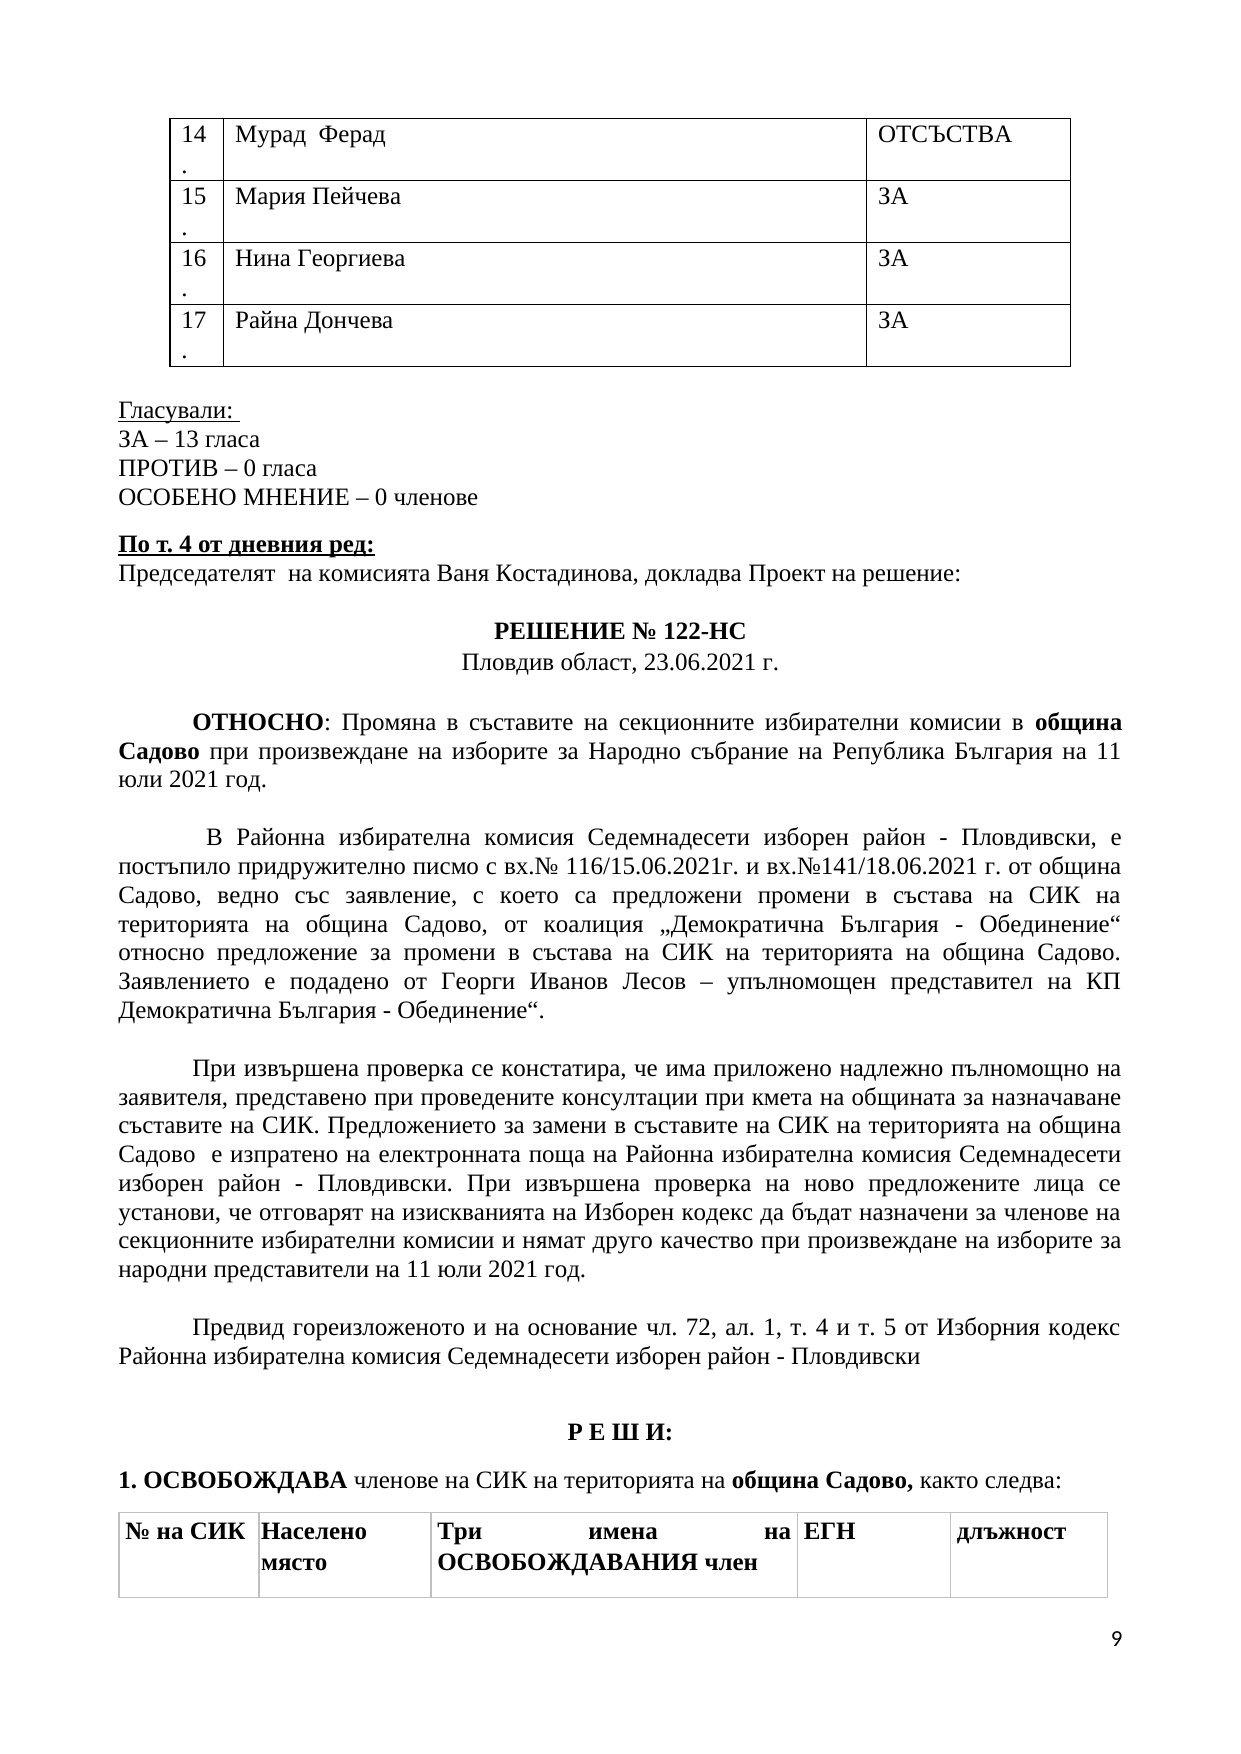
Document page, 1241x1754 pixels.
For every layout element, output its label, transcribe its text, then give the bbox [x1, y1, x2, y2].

table_cell ЗА [867, 305, 1070, 366]
table_cell Мария Пейчева [224, 181, 866, 242]
table_cell Нина Георгиева [224, 243, 866, 304]
text Председателят на комисията Ваня Костадинова, докладва Проект на решение: [118, 558, 1122, 587]
table_cell ЗА [867, 243, 1070, 304]
text ОСОБЕНО МНЕНИЕ – 0 членове [118, 482, 1122, 511]
table_header длъжност [951, 1513, 1107, 1597]
table_header ЕГН [798, 1513, 950, 1597]
text Гласували: [118, 396, 1122, 424]
table_cell 17. [171, 305, 223, 366]
text При извършена проверка се констатира, че има приложено надлежно пълномощно на заявителя, представено при проведените консултации при кмета на общината за назначаване съставите на СИК. Предложението за замени в съставите на СИК на територията на община Садово е изпратено на електронната поща на Районна избирателна комисия Седемнадесети изборен район - Пловдивски. При извършена проверка на ново предложените лица се установи, че отговарят на изискванията на Изборен кодекс да бъдат назначени за членове на секционните избирателни комисии и нямат друго качество при произвеждане на изборите за народни представители на 11 юли 2021 год. [118, 1053, 1122, 1283]
table_header Три имена на ОСВОБОЖДАВАНИЯ член [432, 1513, 797, 1597]
table_cell 15. [171, 181, 223, 242]
text По т. 4 от дневния ред: [118, 529, 1122, 558]
table_cell 14. [171, 119, 223, 180]
table_cell ЗА [867, 181, 1070, 242]
text В Районна избирателна комисия Седемнадесети изборен район - Пловдивски, е постъпило придружително писмо с вх.№ 116/15.06.2021г. и вх.№141/18.06.2021 г. от община Садово, ведно със заявление, с което са предложени промени в състава на СИК на територията на община Садово, от коалиция „Демократична България - Обединение“ относно предложение за промени в състава на СИК на територията на община Садово. Заявлението е подадено от Георги Иванов Лесов – упълномощен представител на КП Демократична България - Обединение“. [118, 822, 1122, 1024]
text РЕШЕНИЕ № 122-НС Пловдив област, 23.06.2021 г. [118, 616, 1122, 676]
table_cell ОТСЪСТВА [867, 119, 1070, 180]
text ЗА – 13 гласа [118, 424, 1122, 453]
table_cell 16. [171, 243, 223, 304]
table_header Населено място [260, 1513, 430, 1597]
table_header № на СИК [120, 1513, 258, 1597]
text ОТНОСНО: Промяна в съставите на секционните избирателни комисии в община Садово при произвеждане на изборите за Народно събрание на Република България на 11 юли 2021 год. [118, 707, 1122, 793]
text 1. ОСВОБОЖДАВА членове на СИК на територията на община Садово, както следва: [118, 1465, 1122, 1494]
text Р Е Ш И: [118, 1417, 1122, 1446]
text Предвид гореизложеното и на основание чл. 72, ал. 1, т. 4 и т. 5 от Изборния кодекс Районна избирателна комисия Седемнадесети изборен район - Пловдивски [118, 1312, 1122, 1369]
table_cell Мурад Ферад [224, 119, 866, 180]
text ПРОТИВ – 0 гласа [118, 453, 1122, 482]
table_cell Райна Дончева [224, 305, 866, 366]
